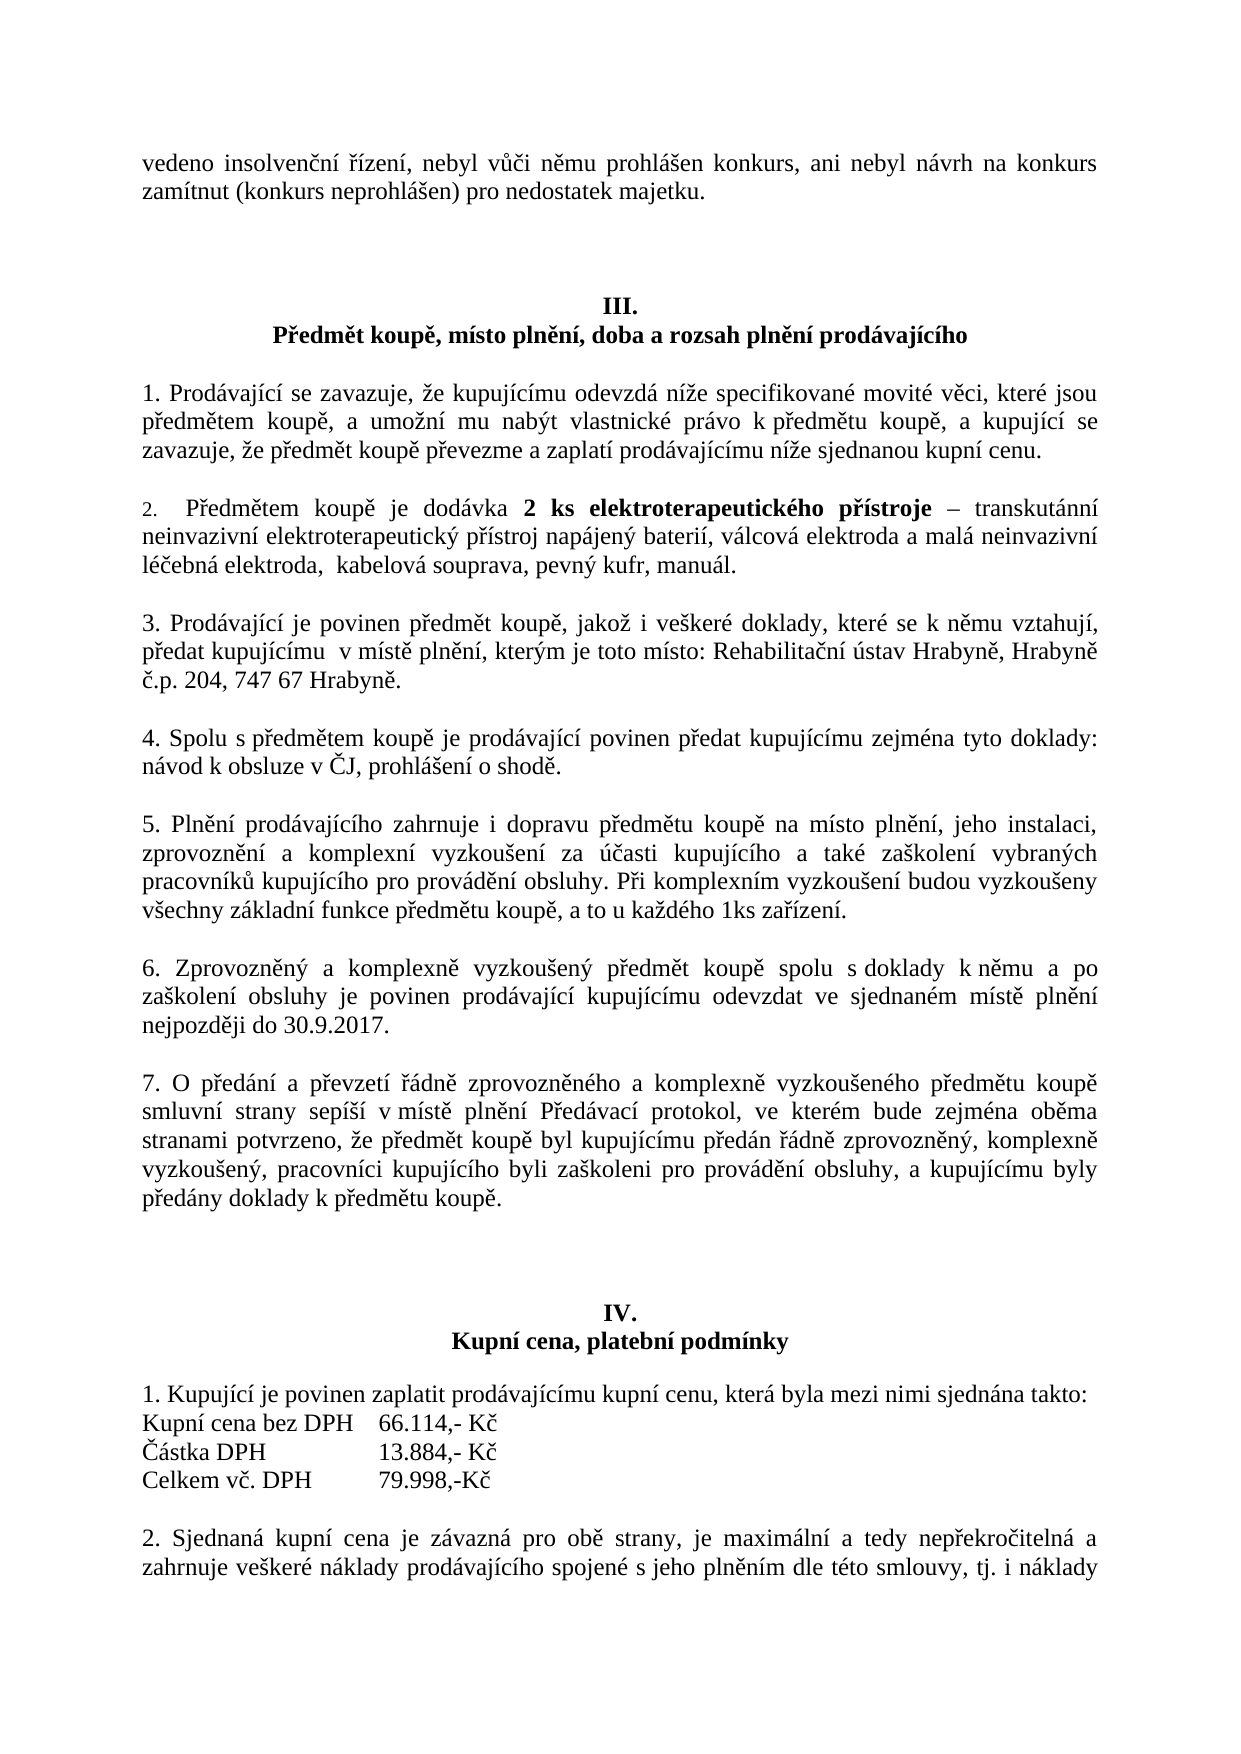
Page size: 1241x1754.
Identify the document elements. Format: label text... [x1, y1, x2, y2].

text Předmět koupě, místo plnění, doba a rozsah plnění prodávajícího [142, 320, 1098, 349]
text Celkem vč. DPH 79.998,-Kč [142, 1466, 1098, 1494]
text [142, 1523, 1098, 1581]
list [142, 148, 1098, 205]
text III. [142, 291, 1098, 320]
text Částka DPH 13.884,- Kč [142, 1437, 1098, 1466]
text 1. Prodávající se zavazuje, že kupujícímu odevzdá níže specifikované movité věci, které jsou předmětem koupě, a umožní mu nabýt vlastnické právo k předmětu koupě, a kupující se zavazuje, že předmět koupě převezme a zaplatí prodávajícímu níže sjednanou kupní cenu. [142, 378, 1098, 464]
text 4. Spolu s předmětem koupě je prodávající povinen předat kupujícímu zejména tyto doklady: návod k obsluze v ČJ, prohlášení o shodě. [142, 723, 1098, 780]
text 3. Prodávající je povinen předmět koupě, jakož i veškeré doklady, které se k němu vztahují, předat kupujícímu v místě plnění, kterým je toto místo: Rehabilitační ústav Hrabyně, Hrabyně č.p. 204, 747 67 Hrabyně. [142, 608, 1098, 694]
text 1. Kupující je povinen zaplatit prodávajícímu kupní cenu, která byla mezi nimi sjednána takto: [142, 1379, 1098, 1408]
text Kupní cena, platební podmínky [142, 1326, 1098, 1355]
text 2. Předmětem koupě je dodávka 2 ks elektroterapeutického přístroje – transkutánní neinvazivní elektroterapeutický přístroj napájený baterií, válcová elektroda a malá neinvazivní léčebná elektroda, kabelová souprava, pevný kufr, manuál. [142, 493, 1098, 579]
text 6. Zprovozněný a komplexně vyzkoušený předmět koupě spolu s doklady k němu a po zaškolení obsluhy je povinen prodávající kupujícímu odevzdat ve sjednaném místě plnění nejpozději do 30.9.2017. [142, 953, 1098, 1039]
text IV. [142, 1298, 1098, 1326]
text 5. Plnění prodávajícího zahrnuje i dopravu předmětu koupě na místo plnění, jeho instalaci, zprovoznění a komplexní vyzkoušení za účasti kupujícího a také zaškolení vybraných pracovníků kupujícího pro provádění obsluhy. Při komplexním vyzkoušení budou vyzkoušeny všechny základní funkce předmětu koupě, a to u každého 1ks zařízení. [142, 809, 1098, 924]
text Kupní cena bez DPH 66.114,- Kč [142, 1408, 1098, 1437]
text 7. O předání a převzetí řádně zprovozněného a komplexně vyzkoušeného předmětu koupě smluvní strany sepíší v místě plnění Předávací protokol, ve kterém bude zejména oběma stranami potvrzeno, že předmět koupě byl kupujícímu předán řádně zprovozněný, komplexně vyzkoušený, pracovníci kupujícího byli zaškoleni pro provádění obsluhy, a kupujícímu byly předány doklady k předmětu koupě. [142, 1068, 1098, 1211]
